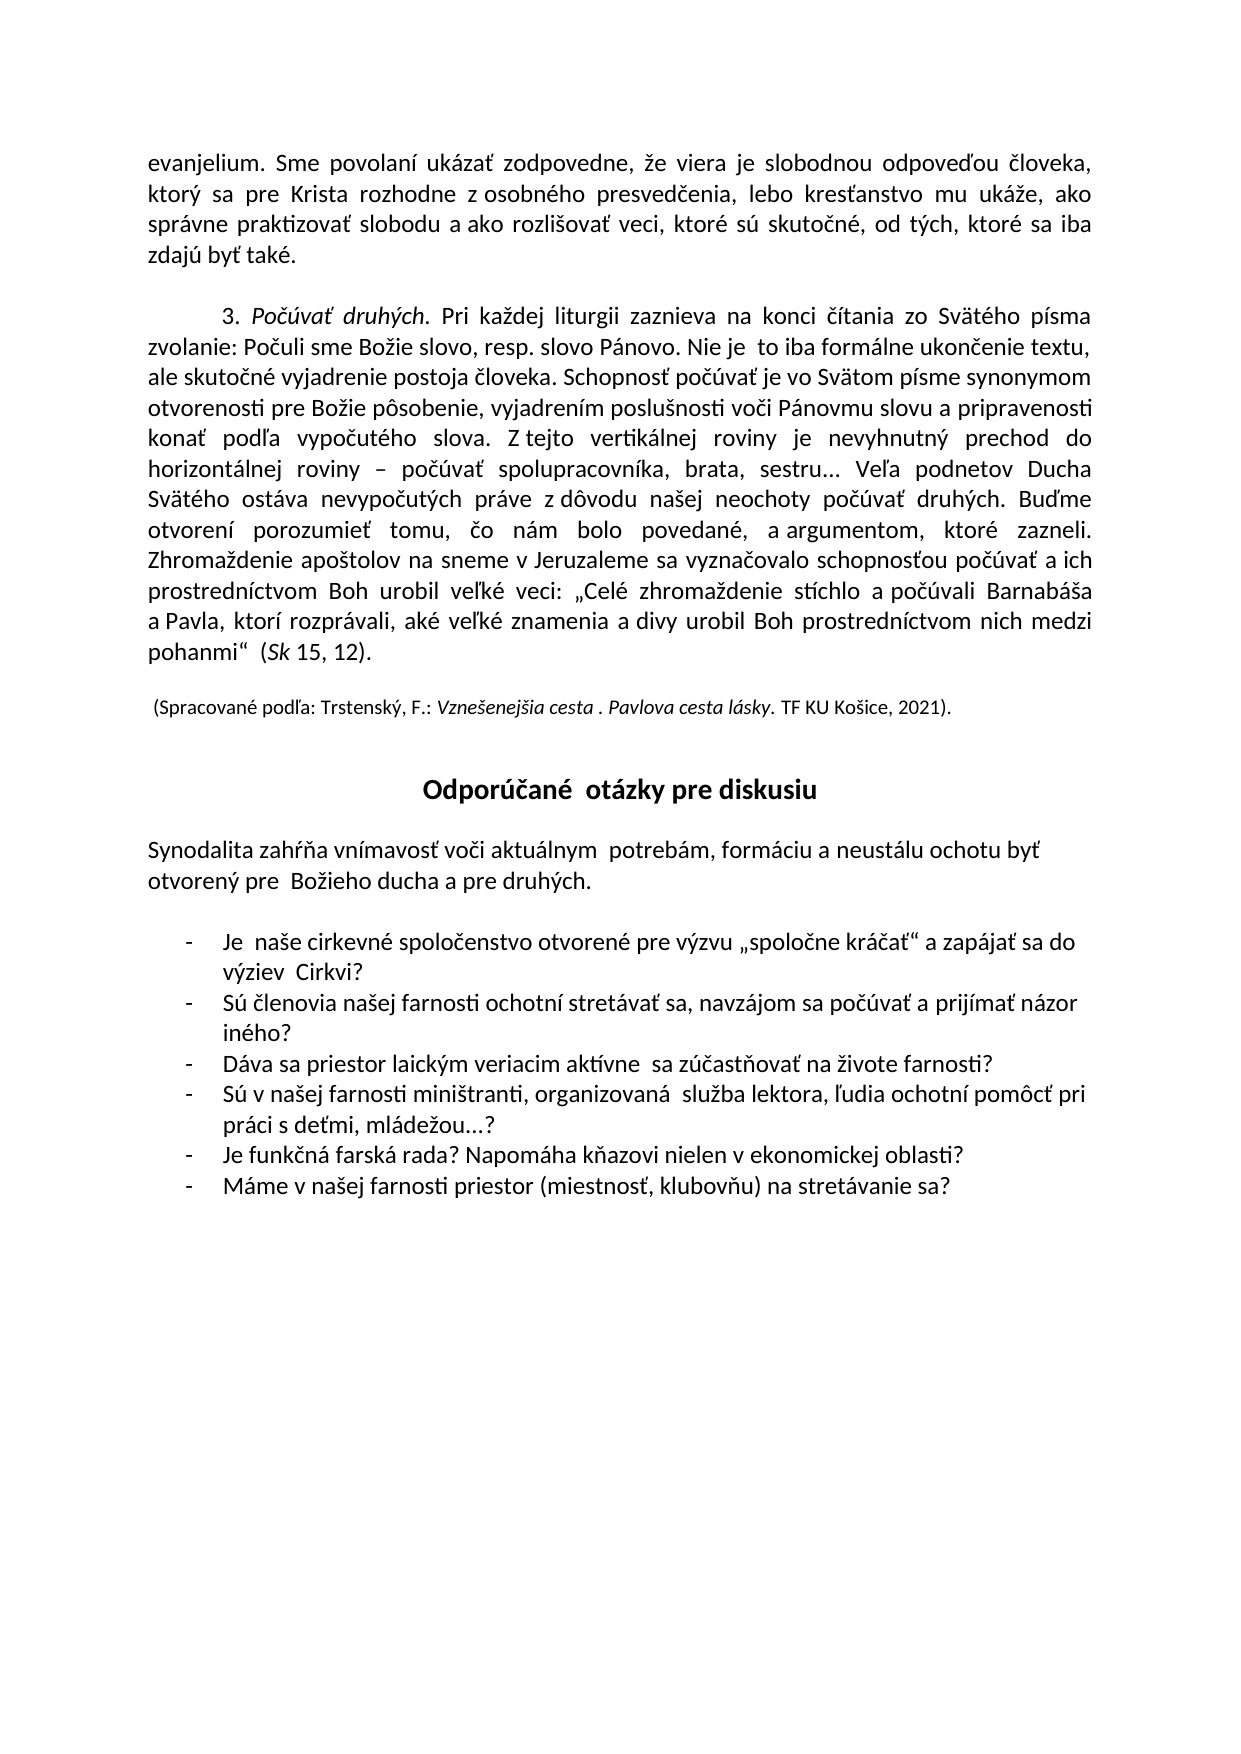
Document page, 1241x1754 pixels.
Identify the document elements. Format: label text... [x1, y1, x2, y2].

text Synodalita zahŕňa vnímavosť voči aktuálnym potrebám, formáciu a neustálu ochotu byť otvorený pre Božieho ducha a pre druhých. [148, 834, 1093, 895]
text (Spracované podľa: Trstenský, F.: Vznešenejšia cesta . Pavlova cesta lásky. TF KU Košice, 2021). [148, 694, 1093, 720]
list Je naše cirkevné spoločenstvo otvorené pre výzvu „spoločne kráčať“ a zapájať sa do výziev Cirkvi? [185, 926, 1093, 987]
text Odporúčané otázky pre diskusiu [148, 771, 1093, 806]
list Máme v našej farnosti priestor (miestnosť, klubovňu) na stretávanie sa? [185, 1170, 1093, 1201]
list Je funkčná farská rada? Napomáha kňazovi nielen v ekonomickej oblasti? [185, 1139, 1093, 1170]
list Sú členovia našej farnosti ochotní stretávať sa, navzájom sa počúvať a prijímať názor iného? [185, 987, 1093, 1048]
list Dáva sa priestor laickým veriacim aktívne sa zúčastňovať na živote farnosti? [185, 1048, 1093, 1078]
list 3. Počúvať druhých. Pri každej liturgii zaznieva na konci čítania zo Svätého písma zvolanie: Počuli sme Božie slovo, resp. slovo Pánovo. Nie je to iba formálne ukončenie textu, ale skutočné vyjadrenie postoja človeka. Schopnosť počúvať je vo Svätom písme synonymom otvorenosti pre Božie pôsobenie, vyjadrením poslušnosti voči Pánovmu slovu a pripravenosti konať podľa vypočutého slova. Z tejto vertikálnej roviny je nevyhnutný prechod do horizontálnej roviny – počúvať spolupracovníka, brata, sestru... Veľa podnetov Ducha Svätého ostáva nevypočutých práve z dôvodu našej neochoty počúvať druhých. Buďme otvorení porozumieť tomu, čo nám bolo povedané, a argumentom, ktoré zazneli. Zhromaždenie apoštolov na sneme v Jeruzaleme sa vyznačovalo schopnosťou počúvať a ich prostredníctvom Boh urobil veľké veci: „Celé zhromaždenie stíchlo a počúvali Barnabáša a Pavla, ktorí rozprávali, aké veľké znamenia a divy urobil Boh prostredníctvom nich medzi pohanmi“ (Sk 15, 12). [148, 300, 1093, 666]
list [148, 148, 1093, 270]
list Sú v našej farnosti miništranti, organizovaná služba lektora, ľudia ochotní pomôcť pri práci s deťmi, mládežou...? [185, 1078, 1093, 1139]
